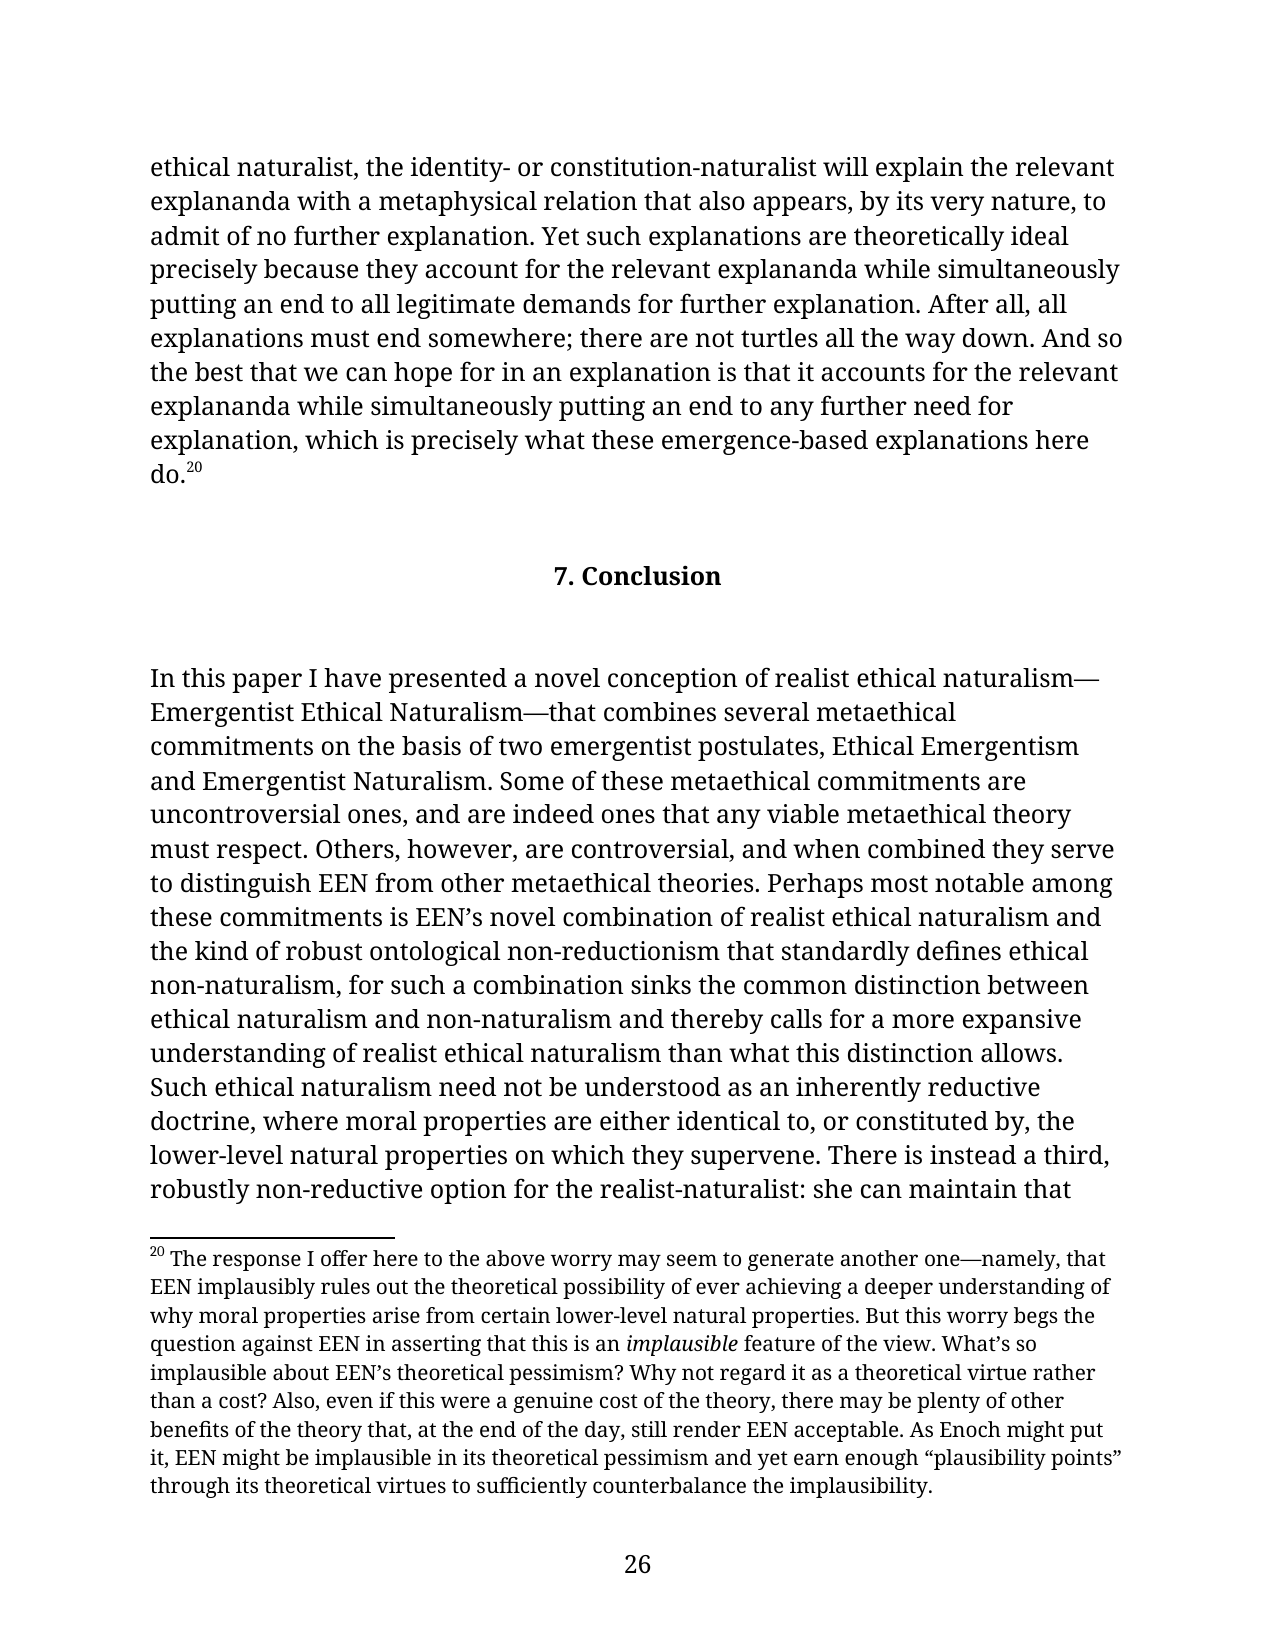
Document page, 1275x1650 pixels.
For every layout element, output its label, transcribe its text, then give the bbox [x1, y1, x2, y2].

text 7. Conclusion [150, 559, 1125, 593]
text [150, 150, 1125, 491]
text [150, 661, 1125, 1206]
